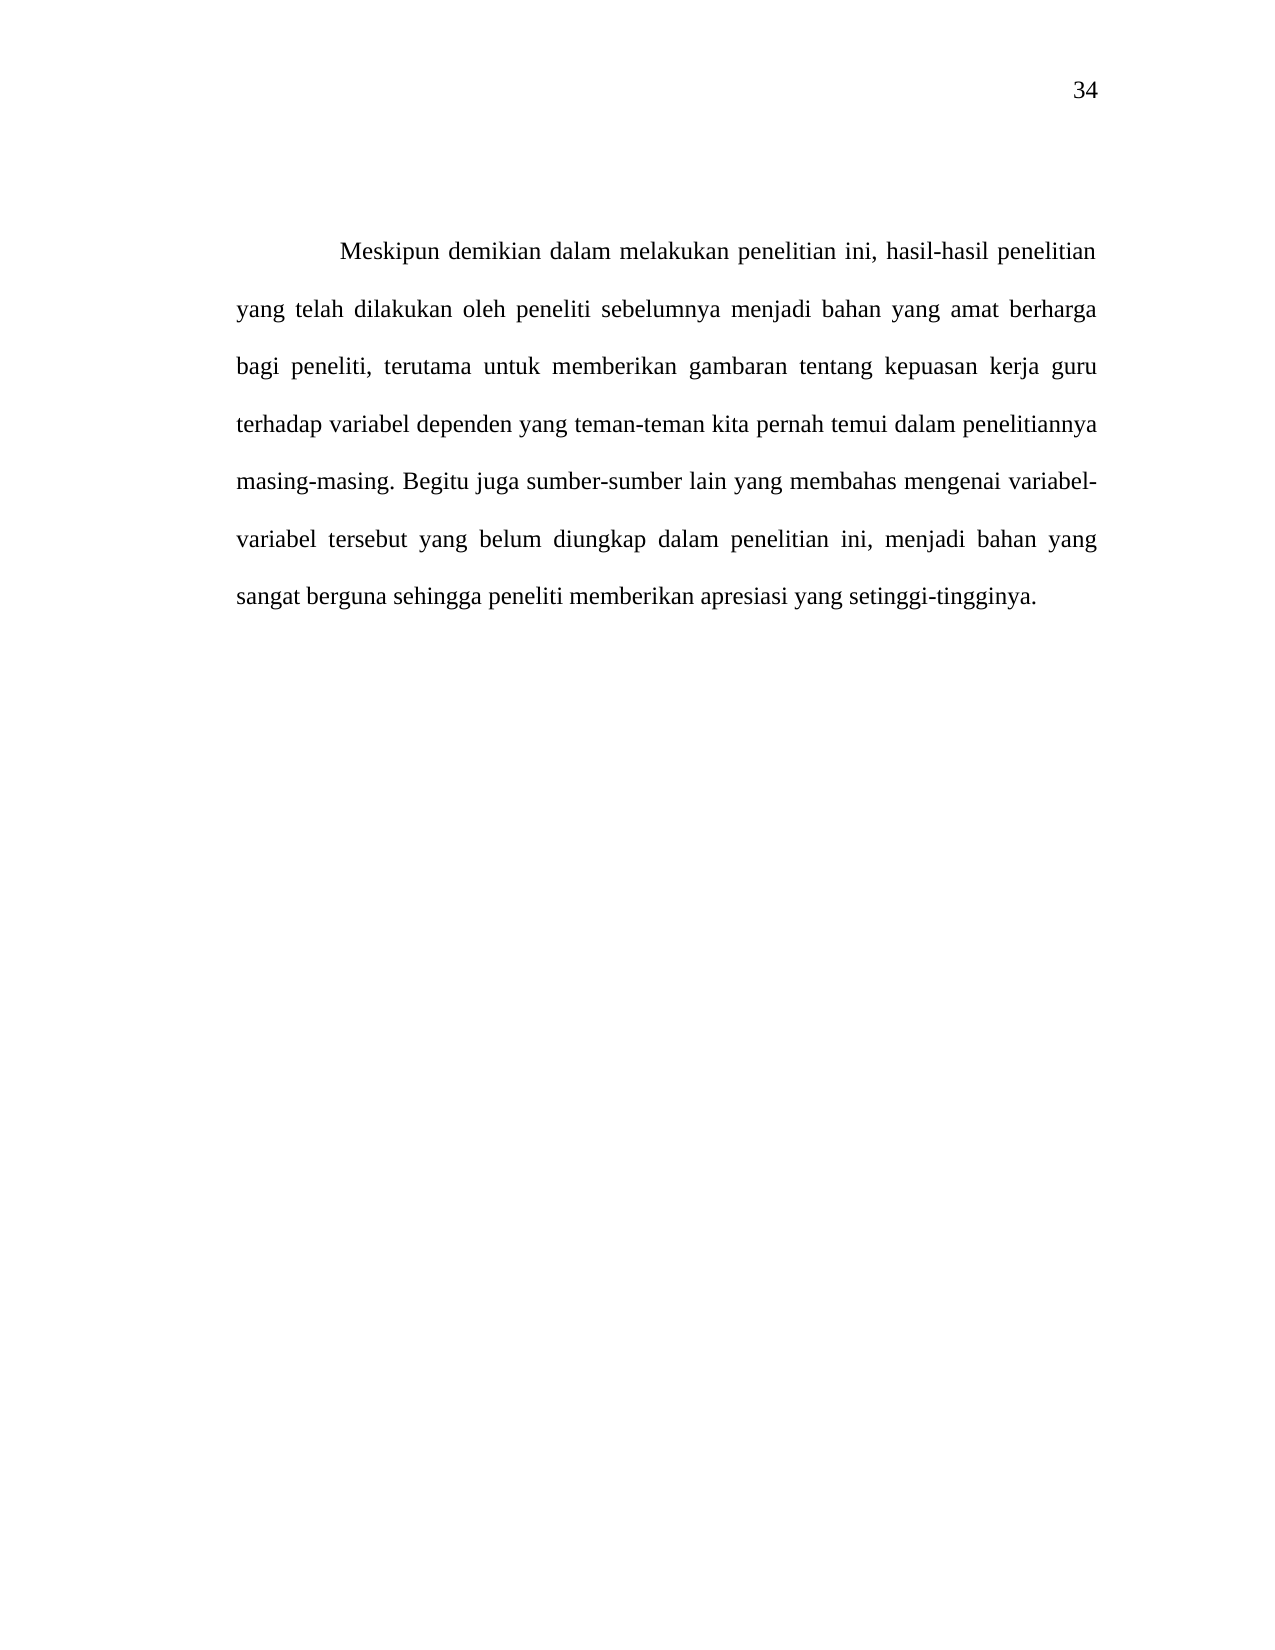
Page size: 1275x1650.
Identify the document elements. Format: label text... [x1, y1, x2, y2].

list Meskipun demikian dalam melakukan penelitian ini, hasil-hasil penelitian yang telah dilakukan oleh peneliti sebelumnya menjadi bahan yang amat berharga bagi peneliti, terutama untuk memberikan gambaran tentang kepuasan kerja guru terhadap variabel dependen yang teman-teman kita pernah temui dalam penelitiannya masing-masing. Begitu juga sumber-sumber lain yang membahas mengenai variabel-variabel tersebut yang belum diungkap dalam penelitian ini, menjadi bahan yang sangat berguna sehingga peneliti memberikan apresiasi yang setinggi-tingginya. [236, 236, 1098, 610]
